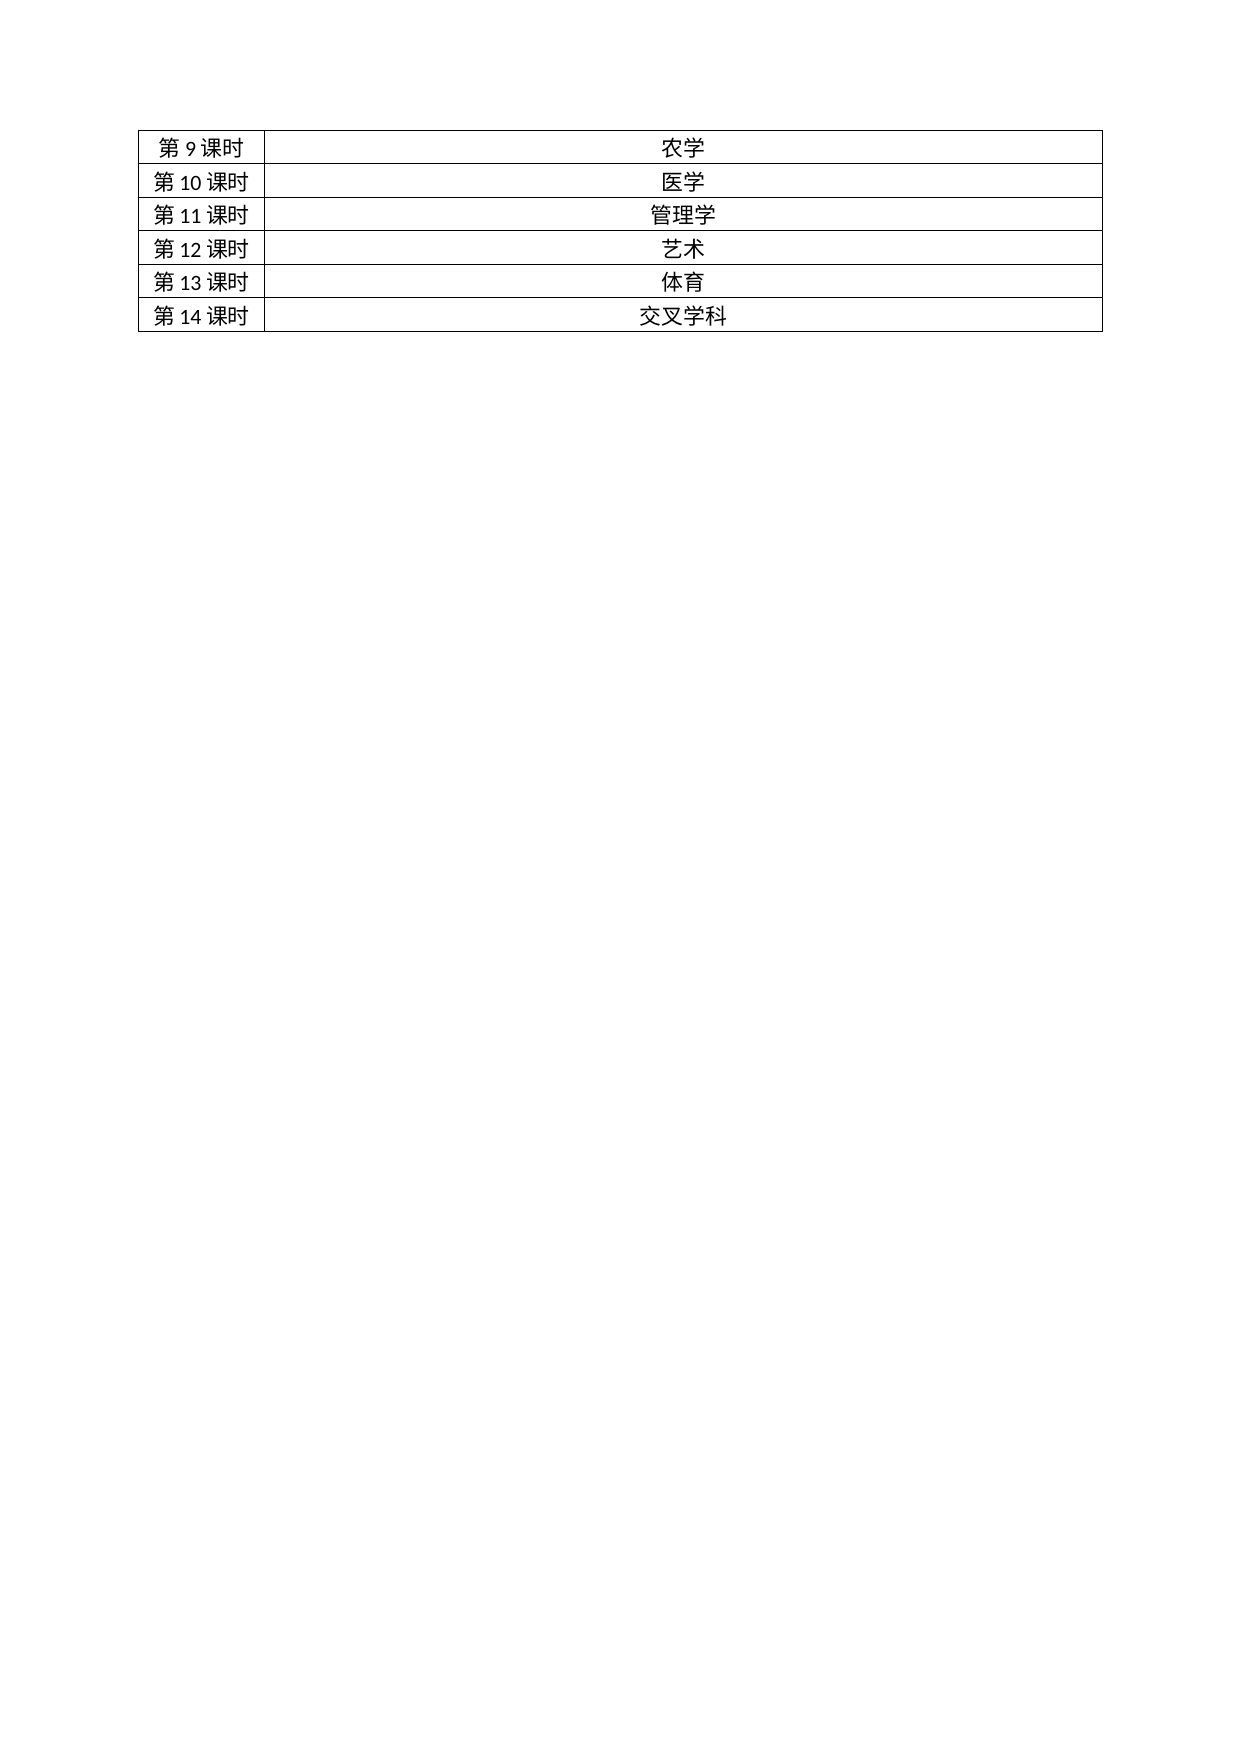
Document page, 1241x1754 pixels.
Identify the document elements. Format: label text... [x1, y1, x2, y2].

table_cell 农学 [265, 131, 1102, 163]
table_cell 第9课时 [139, 131, 264, 163]
table_cell 第11课时 [139, 198, 264, 230]
table_cell 第10课时 [139, 164, 264, 197]
table_cell 艺术 [265, 231, 1102, 264]
table_cell 第13课时 [139, 265, 264, 297]
table_cell 第14课时 [139, 298, 264, 331]
table_cell 管理学 [265, 198, 1102, 230]
table_cell 医学 [265, 164, 1102, 197]
table_cell 第12课时 [139, 231, 264, 264]
table_cell 交叉学科 [265, 298, 1102, 331]
table_cell 体育 [265, 265, 1102, 297]
